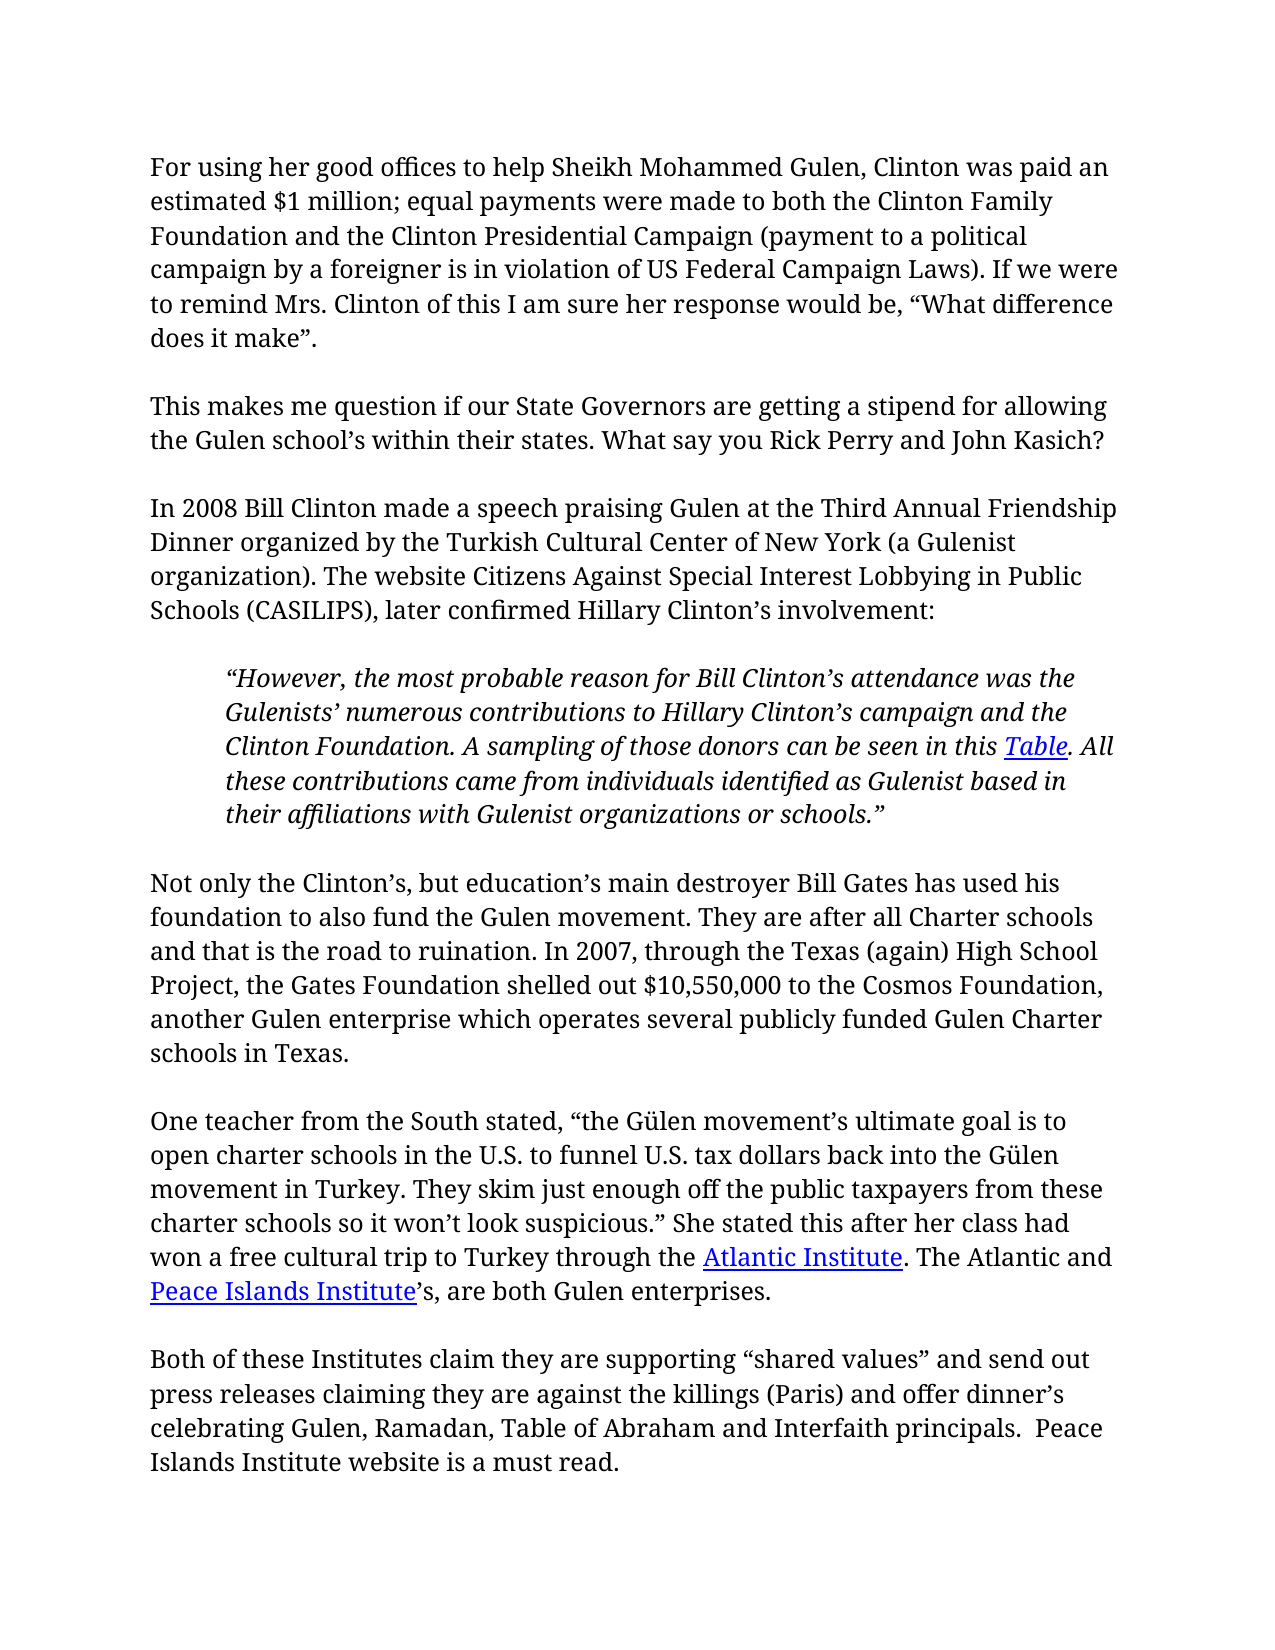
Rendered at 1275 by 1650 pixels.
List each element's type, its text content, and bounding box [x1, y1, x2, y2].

text For using her good offices to help Sheikh Mohammed Gulen, Clinton was paid an estimated $1 million; equal payments were made to both the Clinton Family Foundation and the Clinton Presidential Campaign (payment to a political campaign by a foreigner is in violation of US Federal Campaign Laws). If we were to remind Mrs. Clinton of this I am sure her response would be, “What difference does it make”. [150, 150, 1125, 354]
text Not only the Clinton’s, but education’s main destroyer Bill Gates has used his foundation to also fund the Gulen movement. They are after all Charter schools and that is the road to ruination. In 2007, through the Texas (again) High School Project, the Gates Foundation shelled out $10,550,000 to the Cosmos Foundation, another Gulen enterprise which operates several publicly funded Gulen Charter schools in Texas. [150, 865, 1125, 1070]
text “However, the most probable reason for Bill Clinton’s attendance was the Gulenists’ numerous contributions to Hillary Clinton’s campaign and the Clinton Foundation. A sampling of those donors can be seen in this Table. All these contributions came from individuals identified as Gulenist based in their affiliations with Gulenist organizations or schools.” [225, 661, 1125, 831]
text Both of these Institutes claim they are supporting “shared values” and send out press releases claiming they are against the killings (Paris) and offer dinner’s celebrating Gulen, Ramadan, Table of Abraham and Interfaith principals. Peace Islands Institute website is a must read. [150, 1342, 1125, 1478]
text This makes me question if our State Governors are getting a stipend for allowing the Gulen school’s within their states. What say you Rick Perry and John Kasich? [150, 388, 1125, 457]
text One teacher from the South stated, “the Gülen movement’s ultimate goal is to open charter schools in the U.S. to funnel U.S. tax dollars back into the Gülen movement in Turkey. They skim just enough off the public taxpayers from these charter schools so it won’t look suspicious.” She stated this after her class had won a free cultural trip to Turkey through the Atlantic Institute. The Atlantic and Peace Islands Institute’s, are both Gulen enterprises. [150, 1104, 1125, 1308]
text In 2008 Bill Clinton made a speech praising Gulen at the Third Annual Friendship Dinner organized by the Turkish Cultural Center of New York (a Gulenist organization). The website Citizens Against Special Interest Lobbying in Public Schools (CASILIPS), later confirmed Hillary Clinton’s involvement: [150, 491, 1125, 627]
